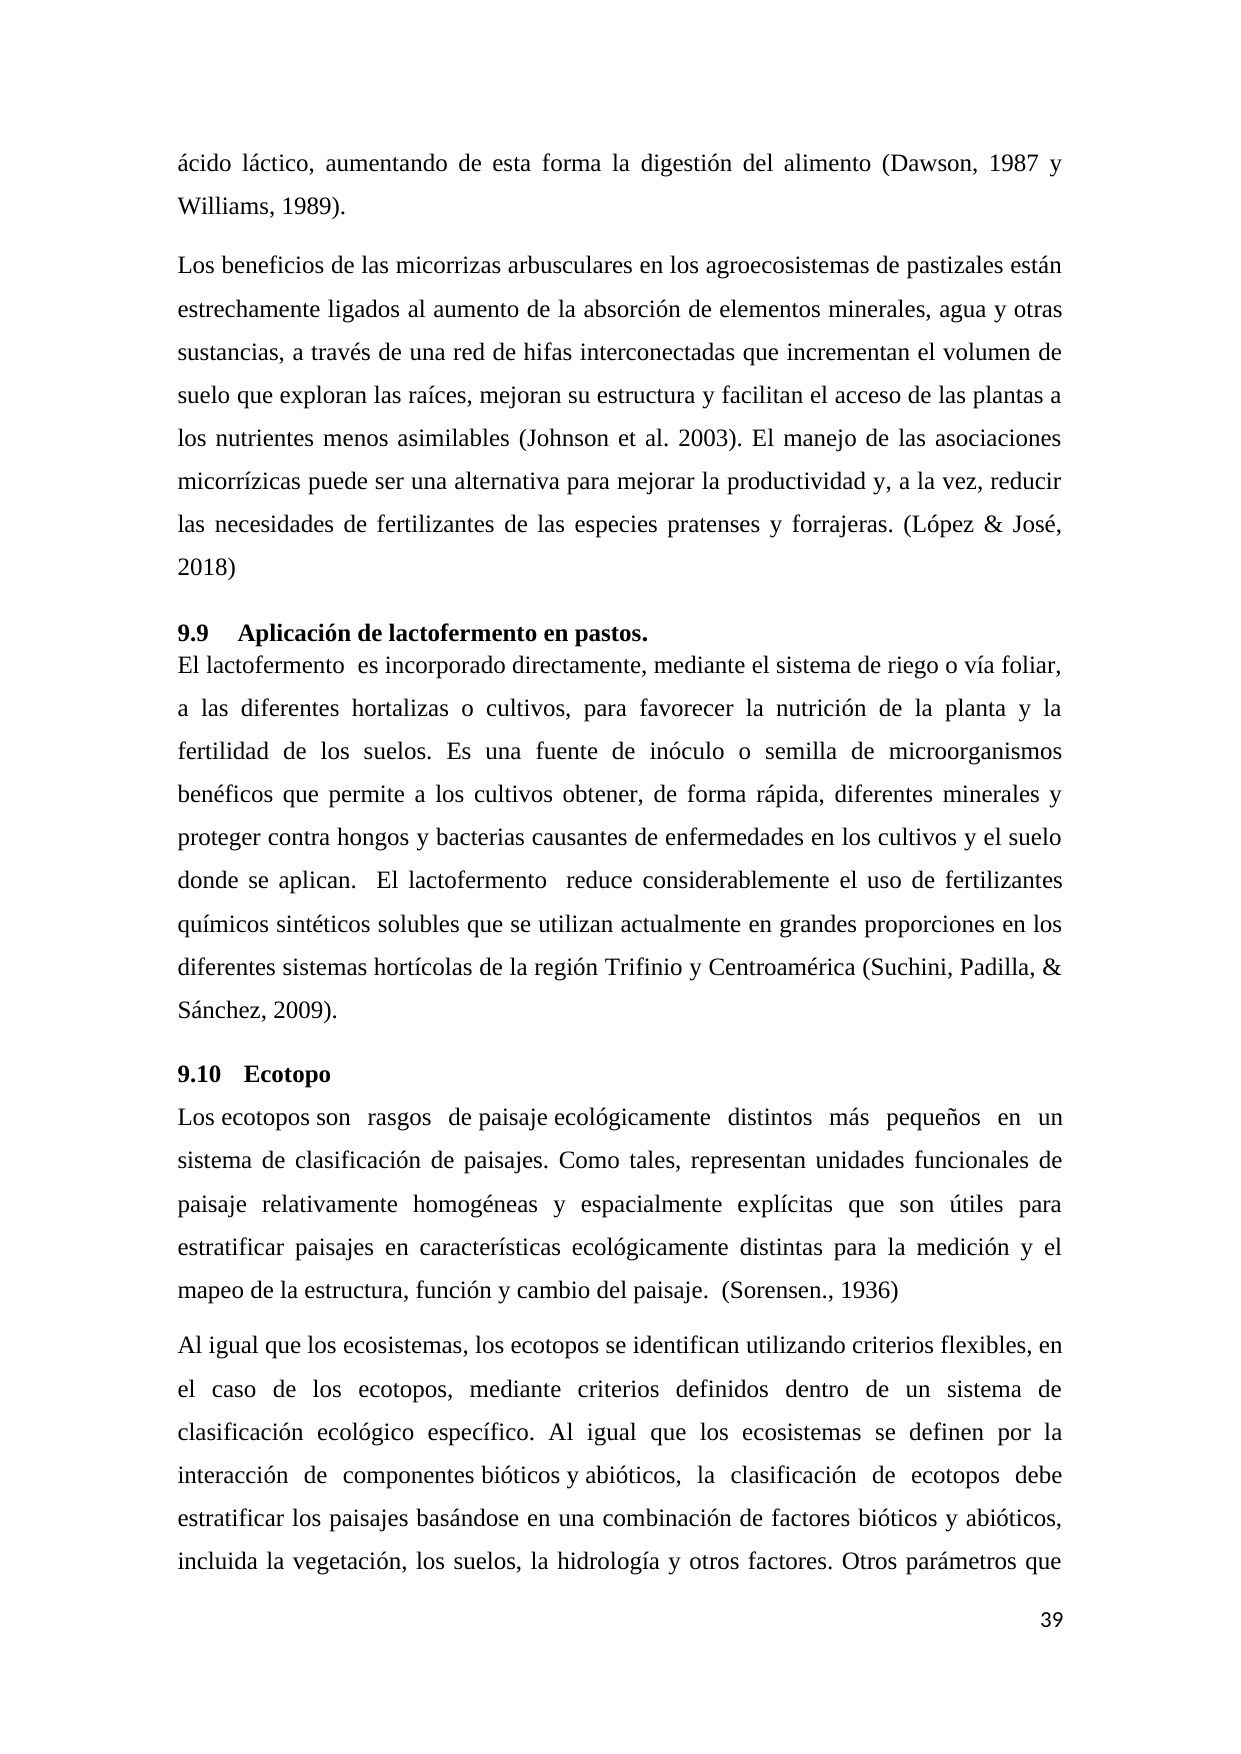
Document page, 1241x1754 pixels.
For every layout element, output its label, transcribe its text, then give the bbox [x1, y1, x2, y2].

text El lactofermento es incorporado directamente, mediante el sistema de riego o vía foliar, a las diferentes hortalizas o cultivos, para favorecer la nutrición de la planta y la fertilidad de los suelos. Es una fuente de inóculo o semilla de microorganismos benéficos que permite a los cultivos obtener, de forma rápida, diferentes minerales y proteger contra hongos y bacterias causantes de enfermedades en los cultivos y el suelo donde se aplican. El lactofermento reduce considerablemente el uso de fertilizantes químicos sintéticos solubles que se utilizan actualmente en grandes proporciones en los diferentes sistemas hortícolas de la región Trifinio y Centroamérica (Suchini, Padilla, & Sánchez, 2009). [177, 650, 1063, 1024]
subtitle Aplicación de lactofermento en pastos. [177, 616, 1063, 648]
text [177, 148, 1063, 219]
text Los beneficios de las micorrizas arbusculares en los agroecosistemas de pastizales están estrechamente ligados al aumento de la absorción de elementos minerales, agua y otras sustancias, a través de una red de hifas interconectadas que incrementan el volumen de suelo que exploran las raíces, mejoran su estructura y facilitan el acceso de las plantas a los nutrientes menos asimilables (Johnson et al. 2003). El manejo de las asociaciones micorrízicas puede ser una alternativa para mejorar la productividad y, a la vez, reducir las necesidades de fertilizantes de las especies pratenses y forrajeras. (López & José, 2018) [177, 251, 1063, 581]
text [177, 1331, 1063, 1575]
text Los ecotopos son rasgos de paisaje ecológicamente distintos más pequeños en un sistema de clasificación de paisajes. Como tales, representan unidades funcionales de paisaje relativamente homogéneas y espacialmente explícitas que son útiles para estratificar paisajes en características ecológicamente distintas para la medición y el mapeo de la estructura, función y cambio del paisaje. [177, 1102, 1063, 1304]
subtitle Ecotopo [177, 1059, 1063, 1088]
